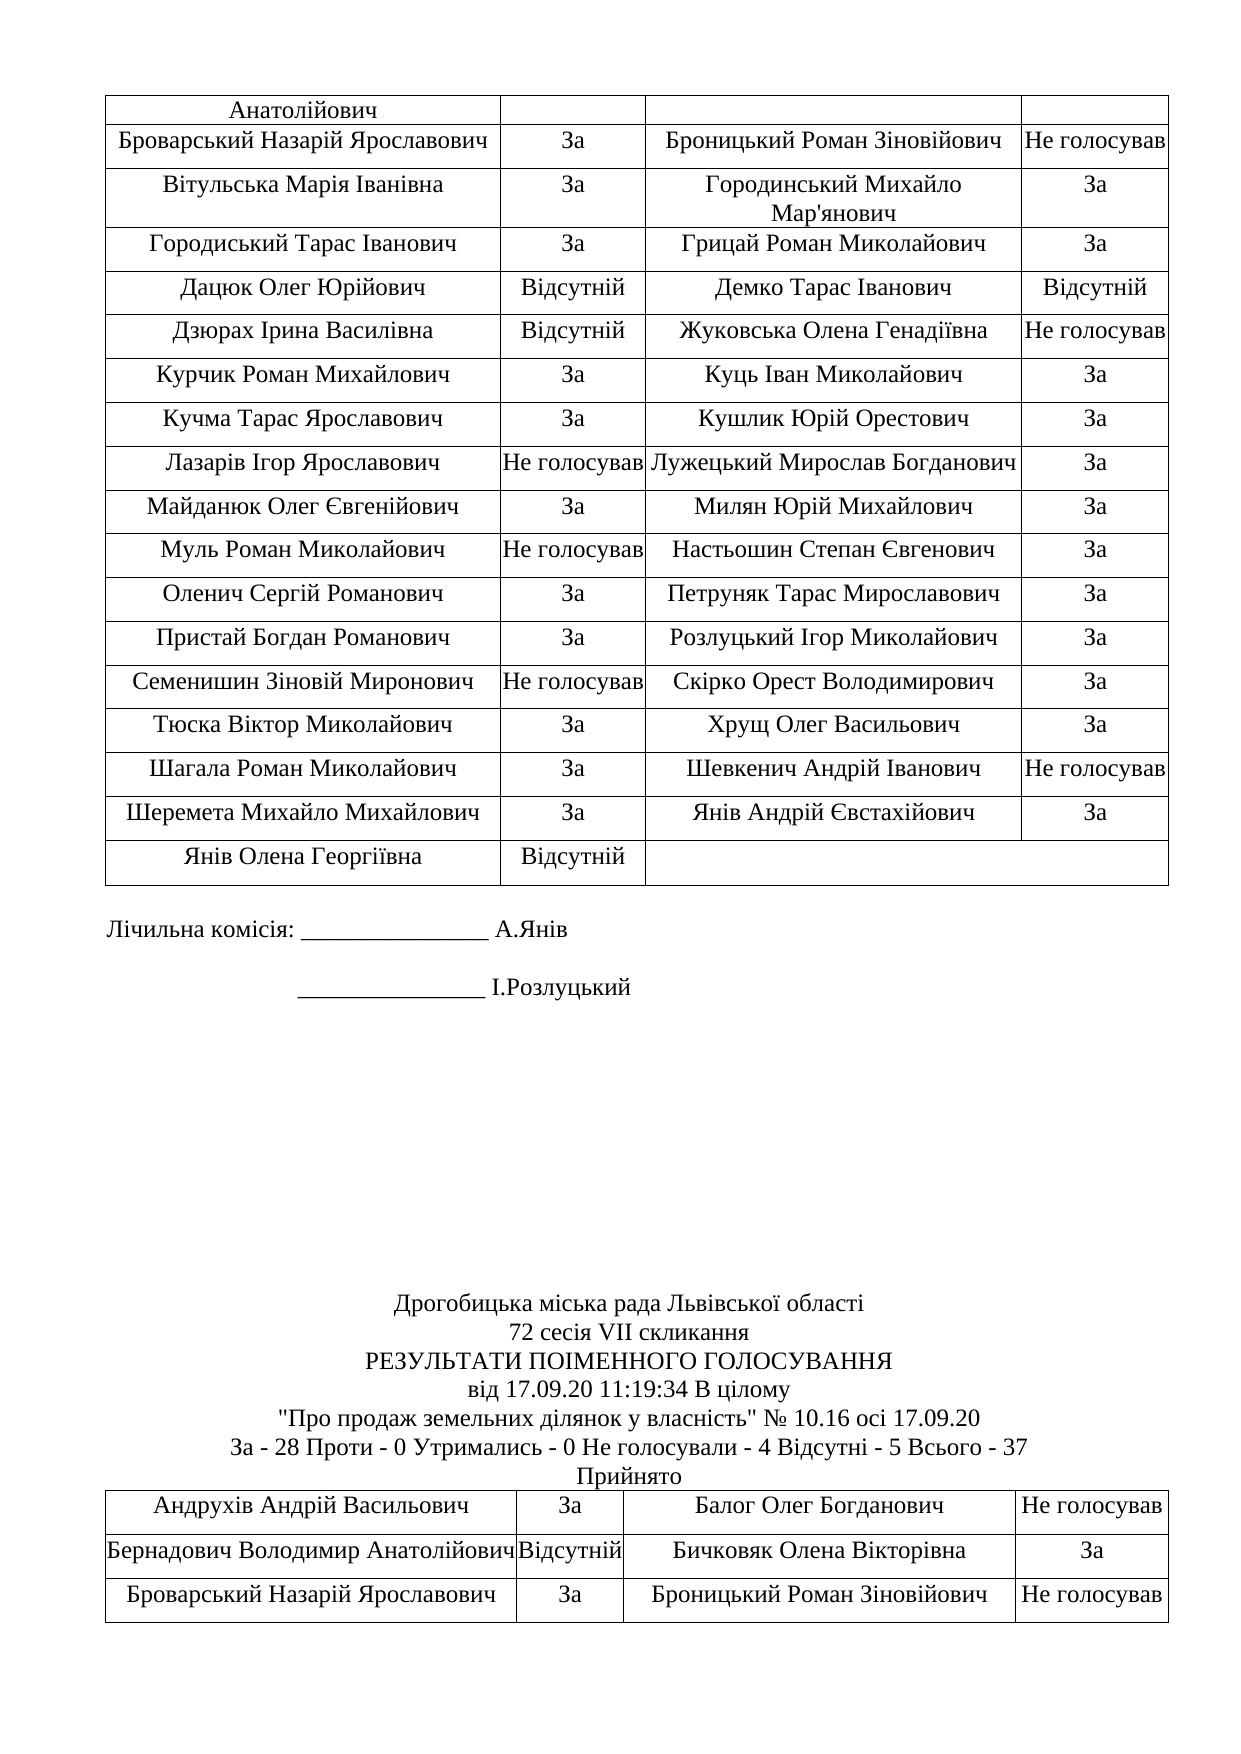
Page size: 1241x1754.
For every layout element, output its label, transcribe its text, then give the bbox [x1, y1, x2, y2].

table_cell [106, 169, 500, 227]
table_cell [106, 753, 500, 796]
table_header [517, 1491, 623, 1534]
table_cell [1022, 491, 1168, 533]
text Лічильна комісія: _______________ А.Янів [106, 914, 1152, 943]
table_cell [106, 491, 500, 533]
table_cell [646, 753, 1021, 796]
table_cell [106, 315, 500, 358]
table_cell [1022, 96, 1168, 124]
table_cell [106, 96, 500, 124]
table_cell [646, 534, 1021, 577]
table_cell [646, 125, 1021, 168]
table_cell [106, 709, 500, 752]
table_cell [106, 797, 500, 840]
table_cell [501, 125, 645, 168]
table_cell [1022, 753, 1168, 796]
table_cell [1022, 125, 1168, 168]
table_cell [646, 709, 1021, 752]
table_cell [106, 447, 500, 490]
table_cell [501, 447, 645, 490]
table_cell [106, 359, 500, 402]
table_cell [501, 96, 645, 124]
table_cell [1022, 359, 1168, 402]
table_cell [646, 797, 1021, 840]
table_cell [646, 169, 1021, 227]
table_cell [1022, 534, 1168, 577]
text _______________ І.Розлуцький [106, 972, 1152, 1001]
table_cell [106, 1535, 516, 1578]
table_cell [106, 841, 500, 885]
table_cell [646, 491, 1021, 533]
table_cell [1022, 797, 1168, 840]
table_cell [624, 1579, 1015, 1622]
text "Про продаж земельних ділянок у власність" № 10.16 осі 17.09.20 [106, 1403, 1152, 1432]
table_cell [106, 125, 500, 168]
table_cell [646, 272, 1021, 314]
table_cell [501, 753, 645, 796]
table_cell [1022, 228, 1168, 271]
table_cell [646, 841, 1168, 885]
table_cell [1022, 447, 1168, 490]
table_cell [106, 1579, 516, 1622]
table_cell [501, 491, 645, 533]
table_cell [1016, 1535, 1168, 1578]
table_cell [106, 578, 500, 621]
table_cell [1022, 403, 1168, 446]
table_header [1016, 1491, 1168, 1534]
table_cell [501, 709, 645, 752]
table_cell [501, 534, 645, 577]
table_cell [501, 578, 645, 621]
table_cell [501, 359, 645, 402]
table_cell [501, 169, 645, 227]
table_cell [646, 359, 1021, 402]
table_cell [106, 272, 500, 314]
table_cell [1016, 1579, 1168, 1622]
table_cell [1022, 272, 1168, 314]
text від 17.09.20 11:19:34 В цілому [106, 1374, 1152, 1403]
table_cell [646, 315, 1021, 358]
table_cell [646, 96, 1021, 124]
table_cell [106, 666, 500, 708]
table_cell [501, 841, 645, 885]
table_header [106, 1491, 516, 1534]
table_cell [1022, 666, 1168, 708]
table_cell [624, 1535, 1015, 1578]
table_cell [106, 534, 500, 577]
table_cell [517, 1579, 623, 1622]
text Прийнято [106, 1461, 1152, 1489]
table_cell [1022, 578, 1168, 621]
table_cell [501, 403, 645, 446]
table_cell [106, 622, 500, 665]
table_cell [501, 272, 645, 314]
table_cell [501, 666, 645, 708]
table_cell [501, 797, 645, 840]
text РЕЗУЛЬТАТИ ПОІМЕННОГО ГОЛОСУВАННЯ [106, 1346, 1152, 1374]
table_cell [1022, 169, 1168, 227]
text Дрогобицька міська рада Львівської області [106, 1288, 1152, 1317]
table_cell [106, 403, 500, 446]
text За - 28 Проти - 0 Утримались - 0 Не голосували - 4 Відсутні - 5 Всього - 37 [106, 1432, 1152, 1461]
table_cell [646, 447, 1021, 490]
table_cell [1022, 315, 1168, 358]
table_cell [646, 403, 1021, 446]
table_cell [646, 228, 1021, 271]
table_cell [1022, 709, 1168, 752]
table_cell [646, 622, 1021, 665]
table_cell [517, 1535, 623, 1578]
text 72 сесія VII скликання [106, 1317, 1152, 1346]
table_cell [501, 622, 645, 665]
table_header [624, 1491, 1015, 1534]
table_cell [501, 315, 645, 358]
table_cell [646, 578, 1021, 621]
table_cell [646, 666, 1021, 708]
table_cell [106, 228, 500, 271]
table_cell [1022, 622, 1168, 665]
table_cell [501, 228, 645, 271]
